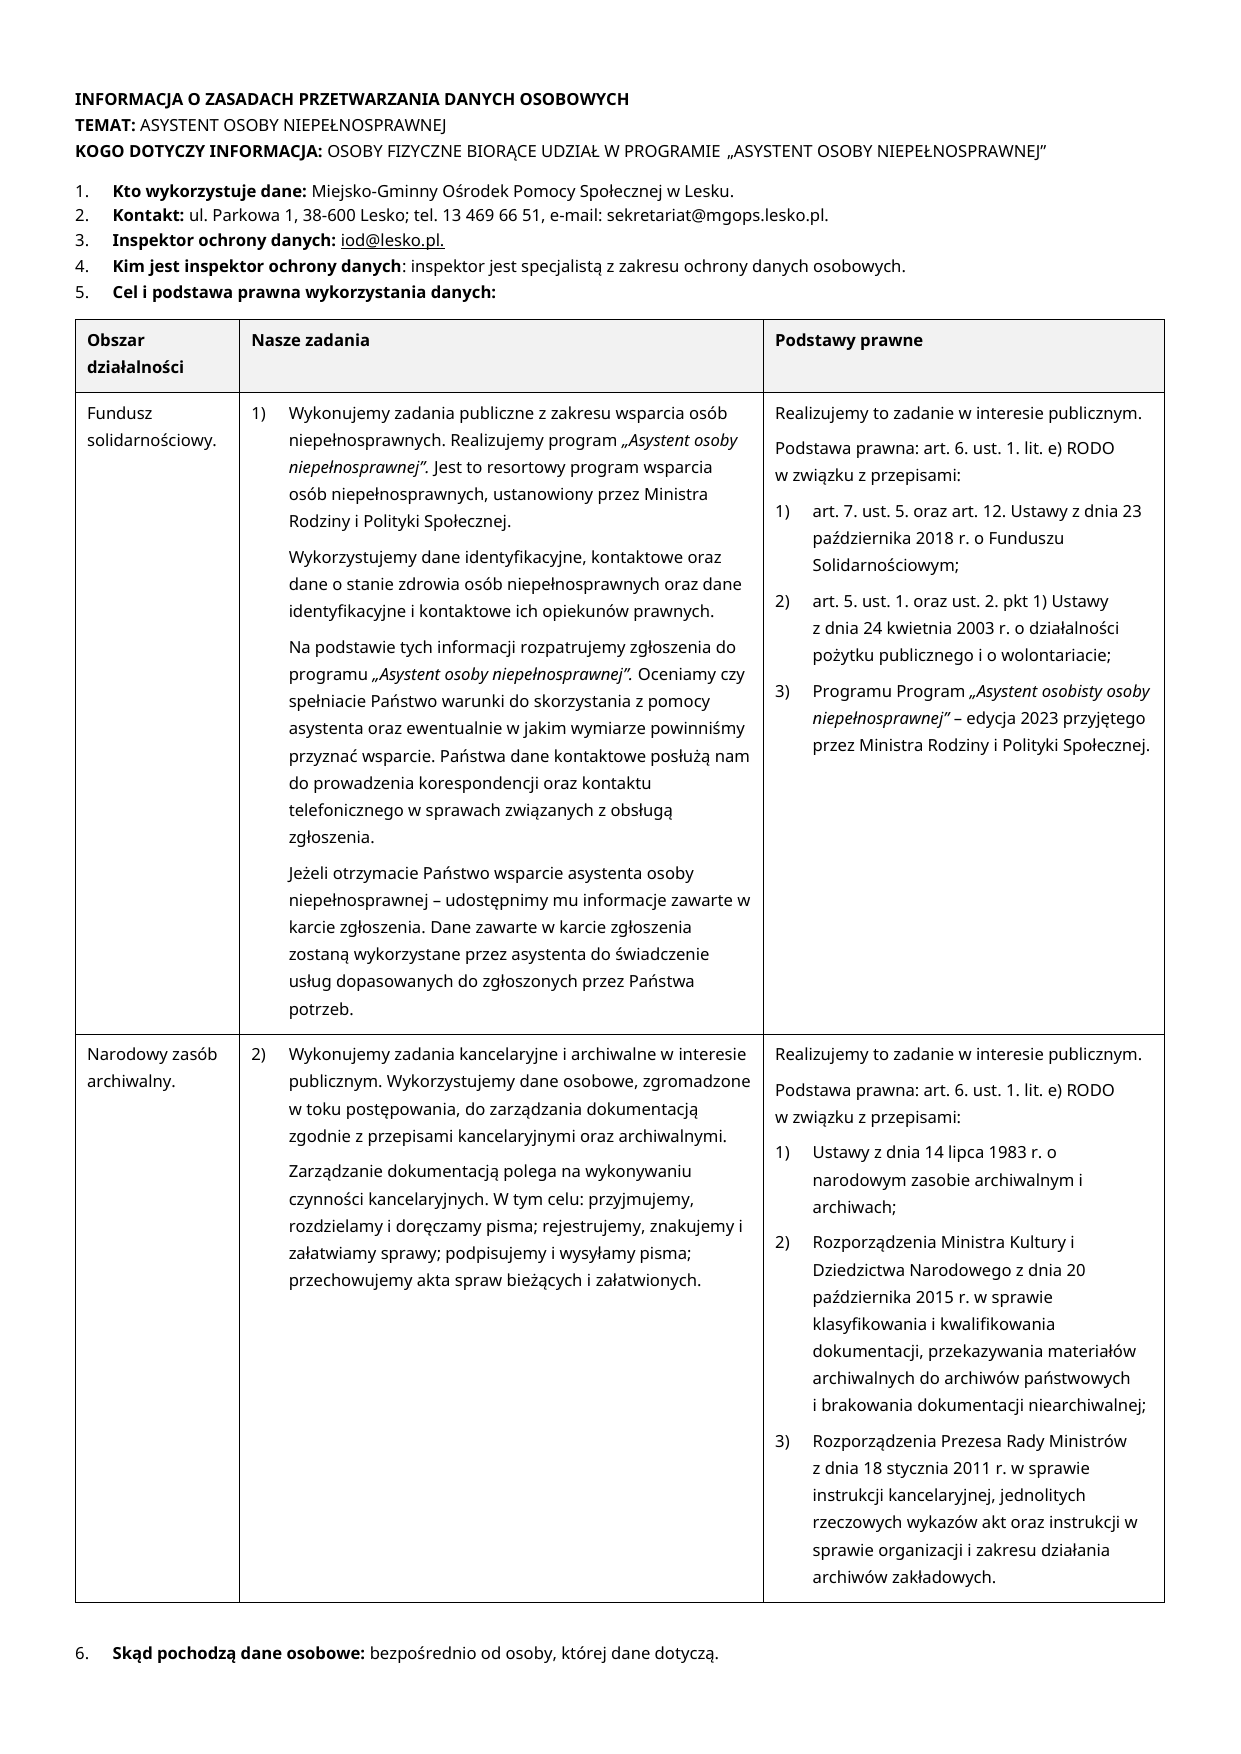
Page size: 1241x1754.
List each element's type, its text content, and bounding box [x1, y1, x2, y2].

table_header Obszar działalności [76, 320, 239, 392]
list Kto wykorzystuje dane: Miejsko-Gminny Ośrodek Pomocy Społecznej w Lesku. [75, 179, 1165, 202]
table_cell Realizujemy to zadanie w interesie publicznym. Podstawa prawna: art. 6. ust. 1. lit. e) RODO w związku z przepisami: art. 7. ust. 5. oraz art. 12. Ustawy z dnia 23 października 2018 r. o Funduszu Solidarnościowym; art. 5. ust. 1. oraz ust. 2. pkt 1) Ustawy z dnia 24 kwietnia 2003 r. o działalności pożytku publicznego i o wolontariacie; Programu Program „Asystent osobisty osoby niepełnosprawnej” – edycja 2023 przyjętego przez Ministra Rodziny i Polityki Społecznej. [764, 393, 1164, 1033]
table_cell Wykonujemy zadania publiczne z zakresu wsparcia osób niepełnosprawnych. Realizujemy program „Asystent osoby niepełnosprawnej”. Jest to resortowy program wsparcia osób niepełnosprawnych, ustanowiony przez Ministra Rodziny i Polityki Społecznej. Wykorzystujemy dane identyfikacyjne, kontaktowe oraz dane o stanie zdrowia osób niepełnosprawnych oraz dane identyfikacyjne i kontaktowe ich opiekunów prawnych. Na podstawie tych informacji rozpatrujemy zgłoszenia do programu „Asystent osoby niepełnosprawnej”. Oceniamy czy spełniacie Państwo warunki do skorzystania z pomocy asystenta oraz ewentualnie w jakim wymiarze powinniśmy przyznać wsparcie. Państwa dane kontaktowe posłużą nam do prowadzenia korespondencji oraz kontaktu telefonicznego w sprawach związanych z obsługą zgłoszenia. Jeżeli otrzymacie Państwo wsparcie asystenta osoby niepełnosprawnej – udostępnimy mu informacje zawarte w karcie zgłoszenia. Dane zawarte w karcie zgłoszenia zostaną wykorzystane przez asystenta do świadczenie usług dopasowanych do zgłoszonych przez Państwa potrzeb. [240, 393, 763, 1033]
table_header Nasze zadania [240, 320, 763, 392]
list Kontakt: ul. Parkowa 1, 38-600 Lesko; tel. 13 469 66 51, e-mail: sekretariat@mgops.lesko.pl. [75, 204, 1165, 227]
table_cell Narodowy zasób archiwalny. [76, 1035, 239, 1602]
list Kim jest inspektor ochrony danych: inspektor jest specjalistą z zakresu ochrony danych osobowych. [75, 254, 1165, 277]
text TEMAT: ASYSTENT OSOBY NIEPEŁNOSPRAWNEJ [75, 113, 1165, 136]
list Cel i podstawa prawna wykorzystania danych: [75, 281, 1165, 303]
list Inspektor ochrony danych: iod@lesko.pl. [75, 228, 1165, 251]
text KOGO DOTYCZY INFORMACJA: OSOBY FIZYCZNE BIORĄCE UDZIAŁ W PROGRAMIE „ASYSTENT OSOBY NIEPEŁNOSPRAWNEJ” [75, 139, 1165, 162]
table_cell Wykonujemy zadania kancelaryjne i archiwalne w interesie publicznym. Wykorzystujemy dane osobowe, zgromadzone w toku postępowania, do zarządzania dokumentacją zgodnie z przepisami kancelaryjnymi oraz archiwalnymi. Zarządzanie dokumentacją polega na wykonywaniu czynności kancelaryjnych. W tym celu: przyjmujemy, rozdzielamy i doręczamy pisma; rejestrujemy, znakujemy i załatwiamy sprawy; podpisujemy i wysyłamy pisma; przechowujemy akta spraw bieżących i załatwionych. [240, 1035, 763, 1602]
table_cell Realizujemy to zadanie w interesie publicznym. Podstawa prawna: art. 6. ust. 1. lit. e) RODO w związku z przepisami: Ustawy z dnia 14 lipca 1983 r. o narodowym zasobie archiwalnym i archiwach; Rozporządzenia Ministra Kultury i Dziedzictwa Narodowego z dnia 20 października 2015 r. w sprawie klasyfikowania i kwalifikowania dokumentacji, przekazywania materiałów archiwalnych do archiwów państwowych i brakowania dokumentacji niearchiwalnej; Rozporządzenia Prezesa Rady Ministrów z dnia 18 stycznia 2011 r. w sprawie instrukcji kancelaryjnej, jednolitych rzeczowych wykazów akt oraz instrukcji w sprawie organizacji i zakresu działania archiwów zakładowych. [764, 1035, 1164, 1602]
list Skąd pochodzą dane osobowe: bezpośrednio od osoby, której dane dotyczą. [75, 1641, 1165, 1664]
table_cell Fundusz solidarnościowy. [76, 393, 239, 1033]
text INFORMACJA O ZASADACH PRZETWARZANIA DANYCH OSOBOWYCH [75, 87, 1165, 110]
table_header Podstawy prawne [764, 320, 1164, 392]
